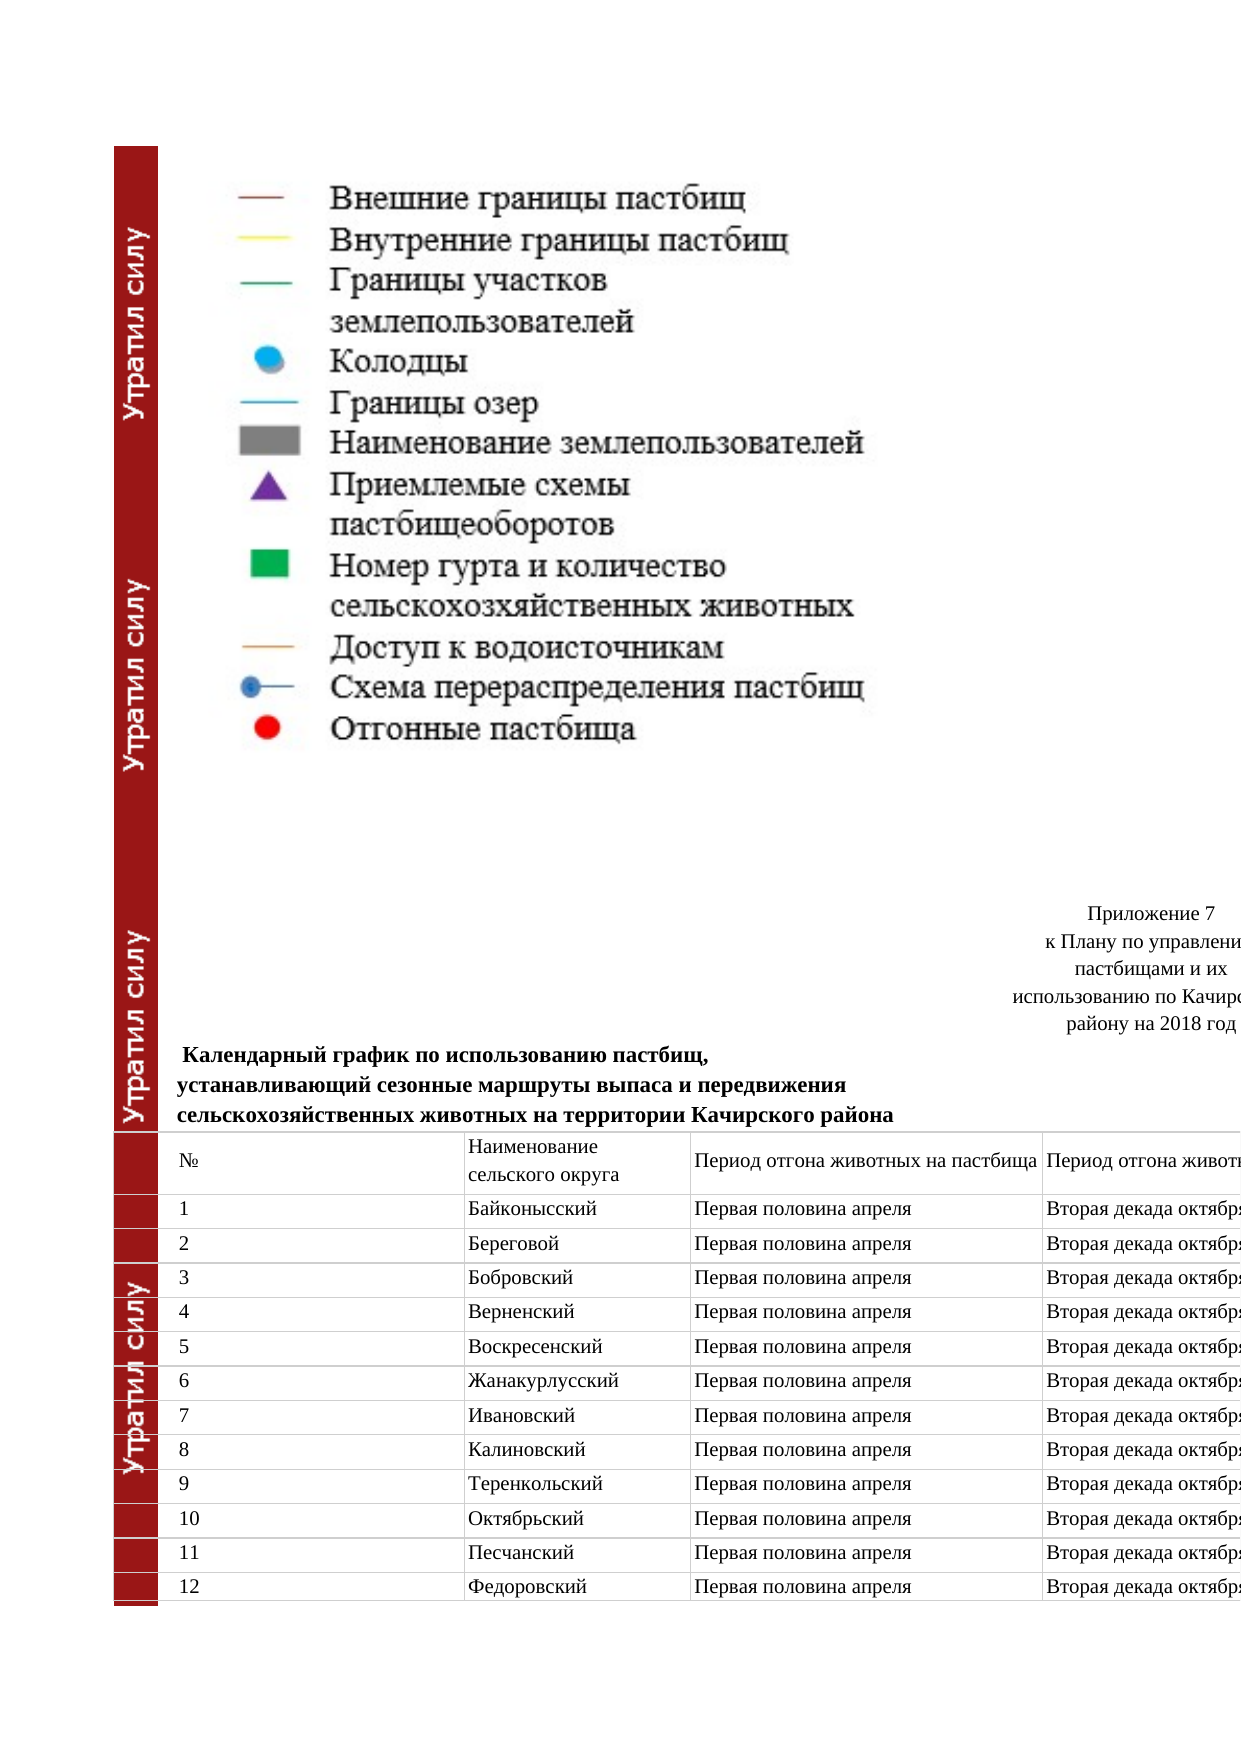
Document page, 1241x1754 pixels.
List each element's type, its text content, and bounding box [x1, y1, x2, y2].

table_cell Первая половина апреля [691, 1367, 1042, 1400]
table_cell Калиновский [465, 1435, 690, 1468]
table_cell Береговой [465, 1229, 690, 1262]
table_cell Вторая декада октября [1043, 1195, 1240, 1228]
table_cell Первая половина апреля [691, 1229, 1042, 1262]
table_cell Первая половина апреля [691, 1332, 1042, 1365]
table_cell Ивановский [465, 1401, 690, 1434]
table_cell Песчанский [465, 1539, 690, 1572]
table_cell Жанакурлусский [465, 1367, 690, 1400]
table_cell Первая половина апреля [691, 1401, 1042, 1434]
table_cell Первая половина апреля [691, 1470, 1042, 1503]
table_cell Вторая декада октября [1043, 1401, 1240, 1434]
table_cell Вторая декада октября [1043, 1504, 1240, 1537]
table_cell 3 [114, 1264, 464, 1297]
table_cell 5 [114, 1332, 464, 1365]
table_cell 7 [114, 1401, 464, 1434]
table_cell Первая половина апреля [691, 1264, 1042, 1297]
table_cell Первая половина апреля [691, 1195, 1042, 1228]
picture [176, 150, 965, 832]
table_header № [114, 1133, 464, 1193]
table_cell 6 [114, 1367, 464, 1400]
table_cell Байконысский [465, 1195, 690, 1228]
picture [114, 1601, 158, 1606]
table_cell Октябрьский [465, 1504, 690, 1537]
table_cell Федоровский [465, 1573, 690, 1600]
table_cell 10 [114, 1504, 464, 1537]
table_header Период отгона животных на пастбища [691, 1133, 1042, 1193]
table_cell Бобровский [465, 1264, 690, 1297]
table_cell Первая половина апреля [691, 1504, 1042, 1537]
table_cell 9 [114, 1470, 464, 1503]
text Календарный график по использованию пастбищ, устанавливающий сезонные маршруты выпаса и передвижения сельскохозяйственных животных на территории Качирского района [112, 1041, 1128, 1128]
table_cell 12 [114, 1573, 464, 1600]
table_cell 1 [114, 1195, 464, 1228]
table_cell Верненский [465, 1298, 690, 1331]
table_cell Вторая декада октября [1043, 1573, 1240, 1600]
table_header [101, 899, 912, 1041]
table_cell 4 [114, 1298, 464, 1331]
table_cell Вторая декада октября [1043, 1332, 1240, 1365]
table_cell Вторая декада октября [1043, 1539, 1240, 1572]
table_header Наименование сельского округа [465, 1133, 690, 1193]
table_cell Вторая декада октября [1043, 1229, 1240, 1262]
table_cell 8 [114, 1435, 464, 1468]
table_cell 11 [114, 1539, 464, 1572]
table_cell Воскресенский [465, 1332, 690, 1365]
table_cell Первая половина апреля [691, 1573, 1042, 1600]
table_cell Теренкольский [465, 1470, 690, 1503]
table_header Период отгона животных с пастбищ [1043, 1133, 1240, 1193]
table_cell Вторая декада октября [1043, 1435, 1240, 1468]
table_cell 2 [114, 1229, 464, 1262]
table_cell Первая половина апреля [691, 1539, 1042, 1572]
table_cell Первая половина апреля [691, 1435, 1042, 1468]
table_cell Вторая декада октября [1043, 1264, 1240, 1297]
table_cell Первая половина апреля [691, 1298, 1042, 1331]
table_cell Вторая декада октября [1043, 1367, 1240, 1400]
table_header Приложение 7 к Плану по управлению пастбищами и их использованию по Качирскому району на 2018 год [912, 899, 1240, 1041]
table_cell Вторая декада октября [1043, 1298, 1240, 1331]
table_cell Вторая декада октября [1043, 1470, 1240, 1503]
picture [114, 146, 158, 899]
